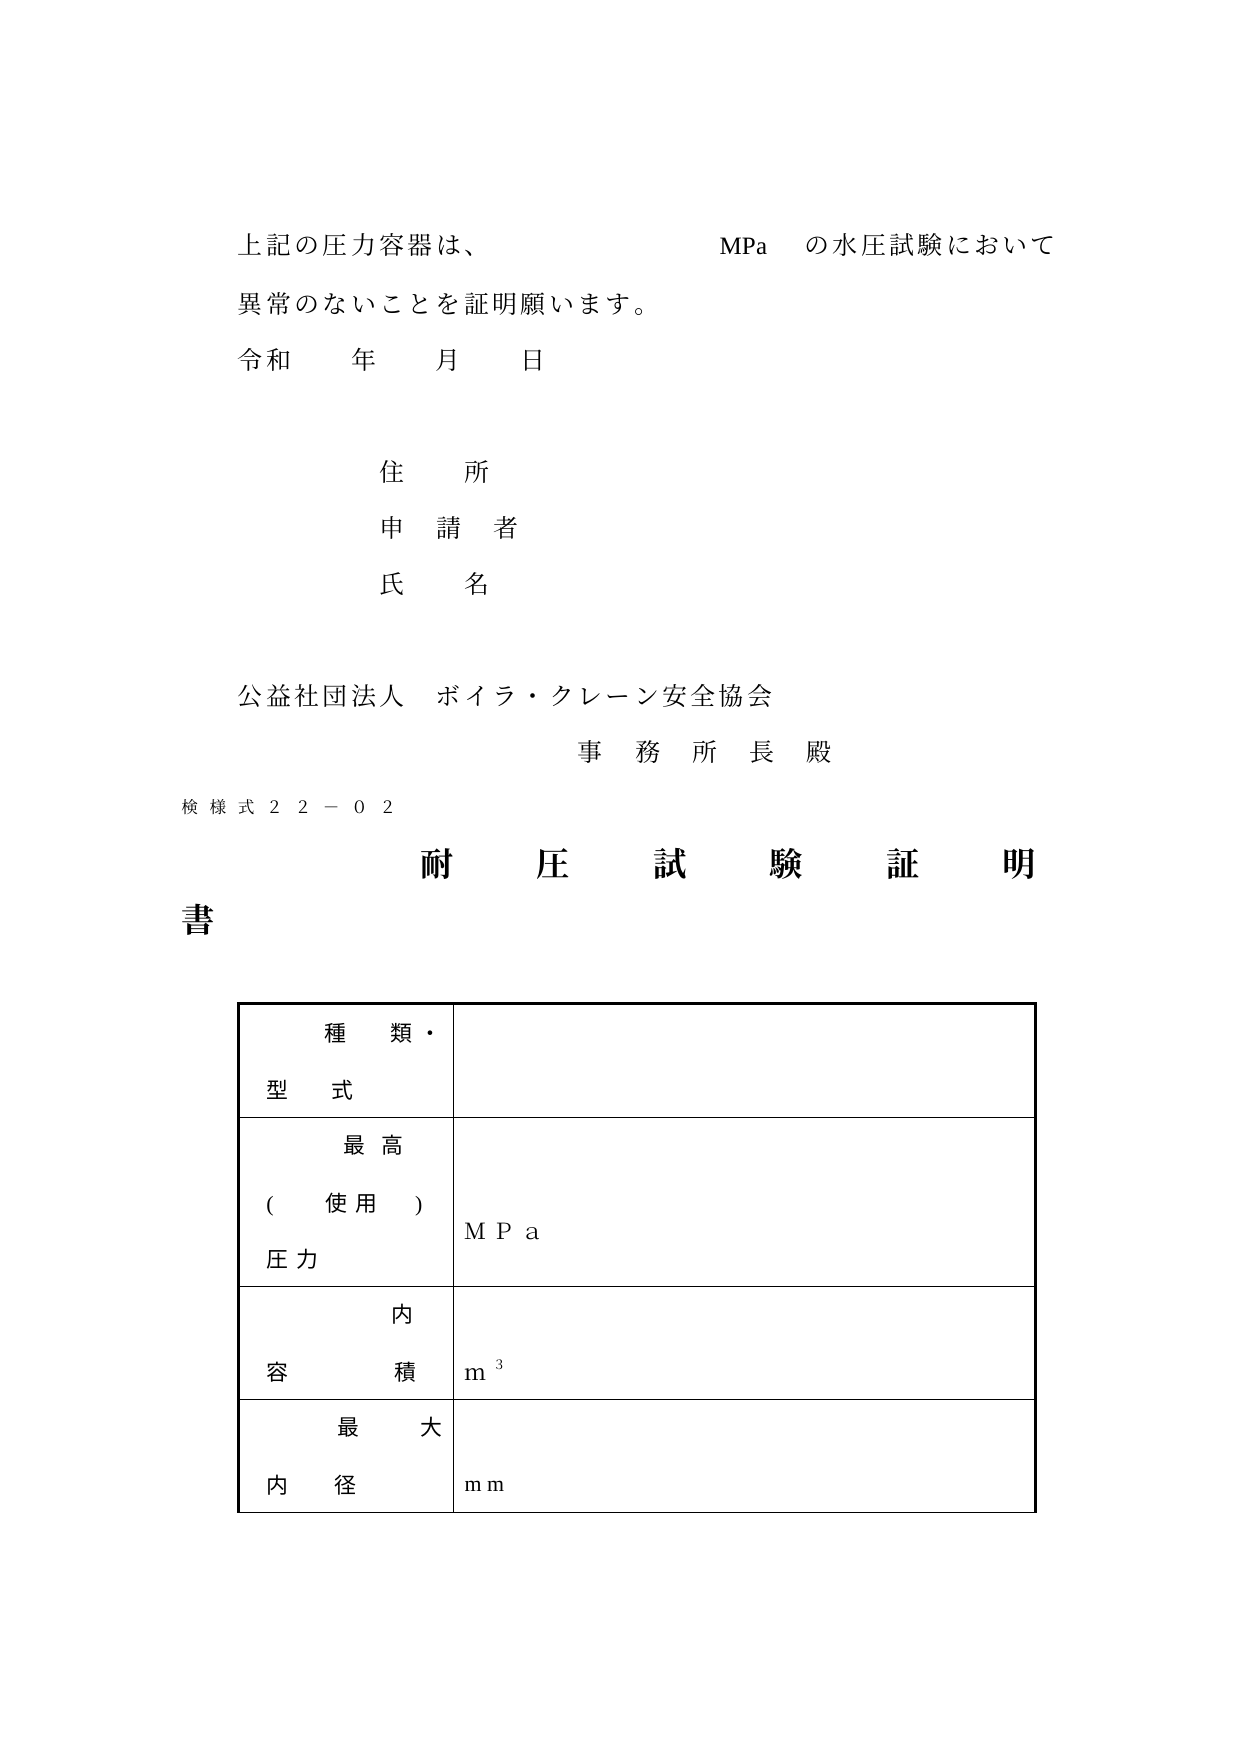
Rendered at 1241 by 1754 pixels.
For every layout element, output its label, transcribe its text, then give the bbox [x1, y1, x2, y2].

table_cell m m [454, 1400, 1034, 1512]
table_cell 内 容 積 [240, 1287, 453, 1399]
table_header 種 類・型 式 [240, 1005, 453, 1117]
table_cell 最高(使用)圧力 [240, 1118, 453, 1286]
text 氏 名 [181, 554, 1059, 611]
text 令和 年 月 日 [181, 331, 1059, 387]
text 住 所 [181, 443, 1059, 499]
text 事 務 所 長 殿 [181, 722, 1059, 778]
text 公益社団法人 ボイラ・クレーン安全協会 [181, 666, 1059, 722]
text 申 請 者 [181, 499, 1059, 554]
text 異常のないことを証明願います。 [181, 275, 1059, 331]
text 検様式２２－０２ [181, 778, 1059, 834]
text 耐 圧 試 験 証 明 書 [181, 834, 1059, 946]
table_cell 最 大 内 径 [240, 1400, 453, 1512]
table_header [454, 1005, 1034, 1117]
table_cell ｍ３ [454, 1287, 1034, 1399]
text 上記の圧力容器は、 MPaの水圧試験において [181, 219, 1059, 275]
table_cell ＭＰａ [454, 1118, 1034, 1286]
